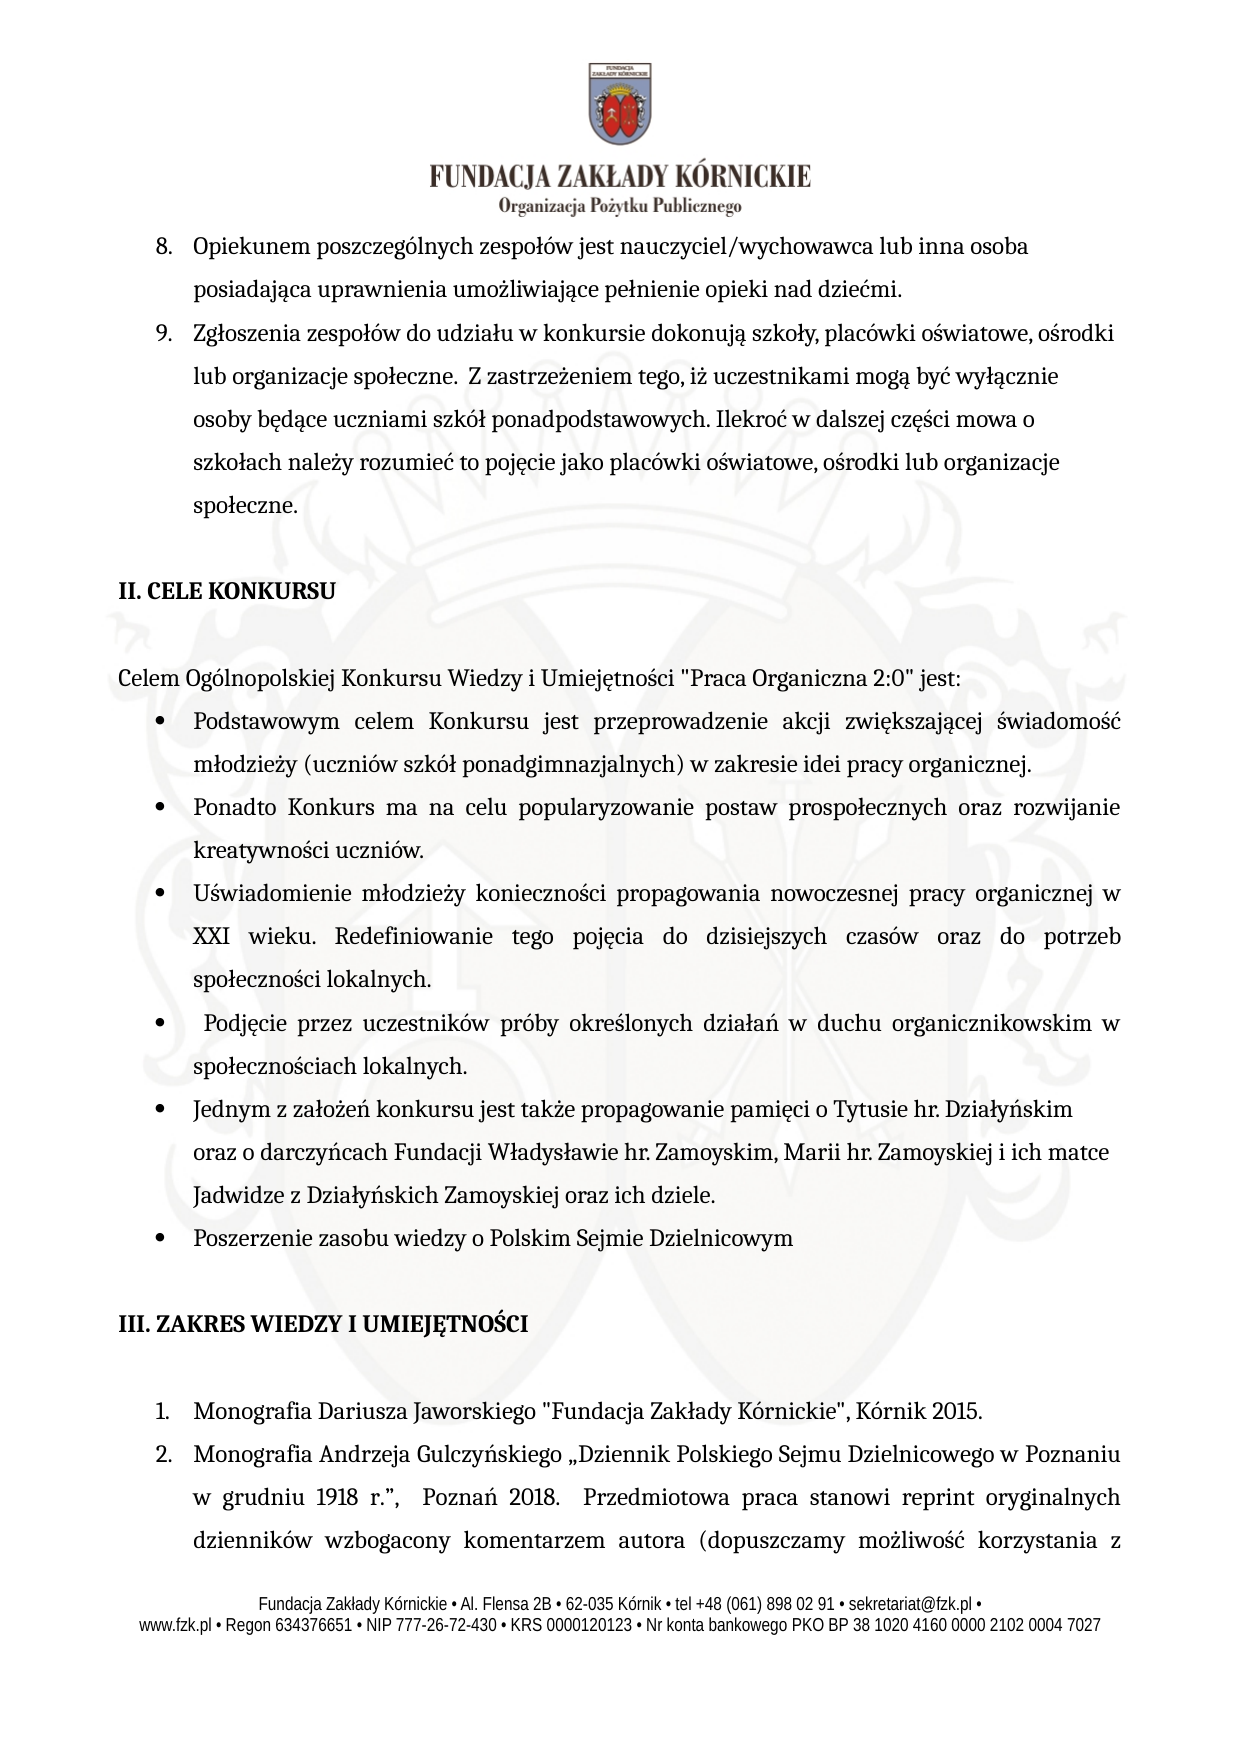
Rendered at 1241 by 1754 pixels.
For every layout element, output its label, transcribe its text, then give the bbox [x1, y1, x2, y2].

list Uświadomienie młodzieży konieczności propagowania nowoczesnej pracy organicznej w XXI wieku. Redefiniowanie tego pojęcia do dzisiejszych czasów oraz do potrzeb społeczności lokalnych. [156, 879, 1122, 994]
list Poszerzenie zasobu wiedzy o Polskim Sejmie Dzielnicowym [156, 1224, 1122, 1296]
list Podjęcie przez uczestników próby określonych działań w duchu organicznikowskim w społecznościach lokalnych. [156, 1008, 1122, 1080]
list Zgłoszenia zespołów do udziału w konkursie dokonują szkoły, placówki oświatowe, ośrodki lub organizacje społeczne. Z zastrzeżeniem tego, iż uczestnikami mogą być wyłącznie osoby będące uczniami szkół ponadpodstawowych. Ilekroć w dalszej części mowa o szkołach należy rozumieć to pojęcie jako placówki oświatowe, ośrodki lub organizacje społeczne. [156, 318, 1122, 563]
list Opiekunem poszczególnych zespołów jest nauczyciel/wychowawca lub inna osoba posiadająca uprawnienia umożliwiające pełnienie opieki nad dziećmi. [156, 206, 1122, 304]
list Monografia Dariusza Jaworskiego "Fundacja Zakłady Kórnickie", Kórnik 2015. [156, 1397, 1122, 1425]
text III. ZAKRES WIEDZY I UMIEJĘTNOŚCI [118, 1310, 1122, 1339]
list Jednym z założeń konkursu jest także propagowanie pamięci o Tytusie hr. Działyńskim oraz o darczyńcach Fundacji Władysławie hr. Zamoyskim, Marii hr. Zamoyskiej i ich matce Jadwidze z Działyńskich Zamoyskiej oraz ich dziele. [156, 1095, 1122, 1210]
picture [37, 268, 1203, 1515]
list Ponadto Konkurs ma na celu popularyzowanie postaw prospołecznych oraz rozwijanie kreatywności uczniów. [156, 793, 1122, 865]
text II. CELE KONKURSU [118, 577, 1122, 606]
text Celem Ogólnopolskiej Konkursu Wiedzy i Umiejętności "Praca Organiczna 2:0" jest: [118, 663, 1122, 692]
picture [429, 59, 811, 206]
list Podstawowym celem Konkursu jest przeprowadzenie akcji zwiększającej świadomość młodzieży (uczniów szkół ponadgimnazjalnych) w zakresie idei pracy organicznej. [156, 707, 1122, 778]
